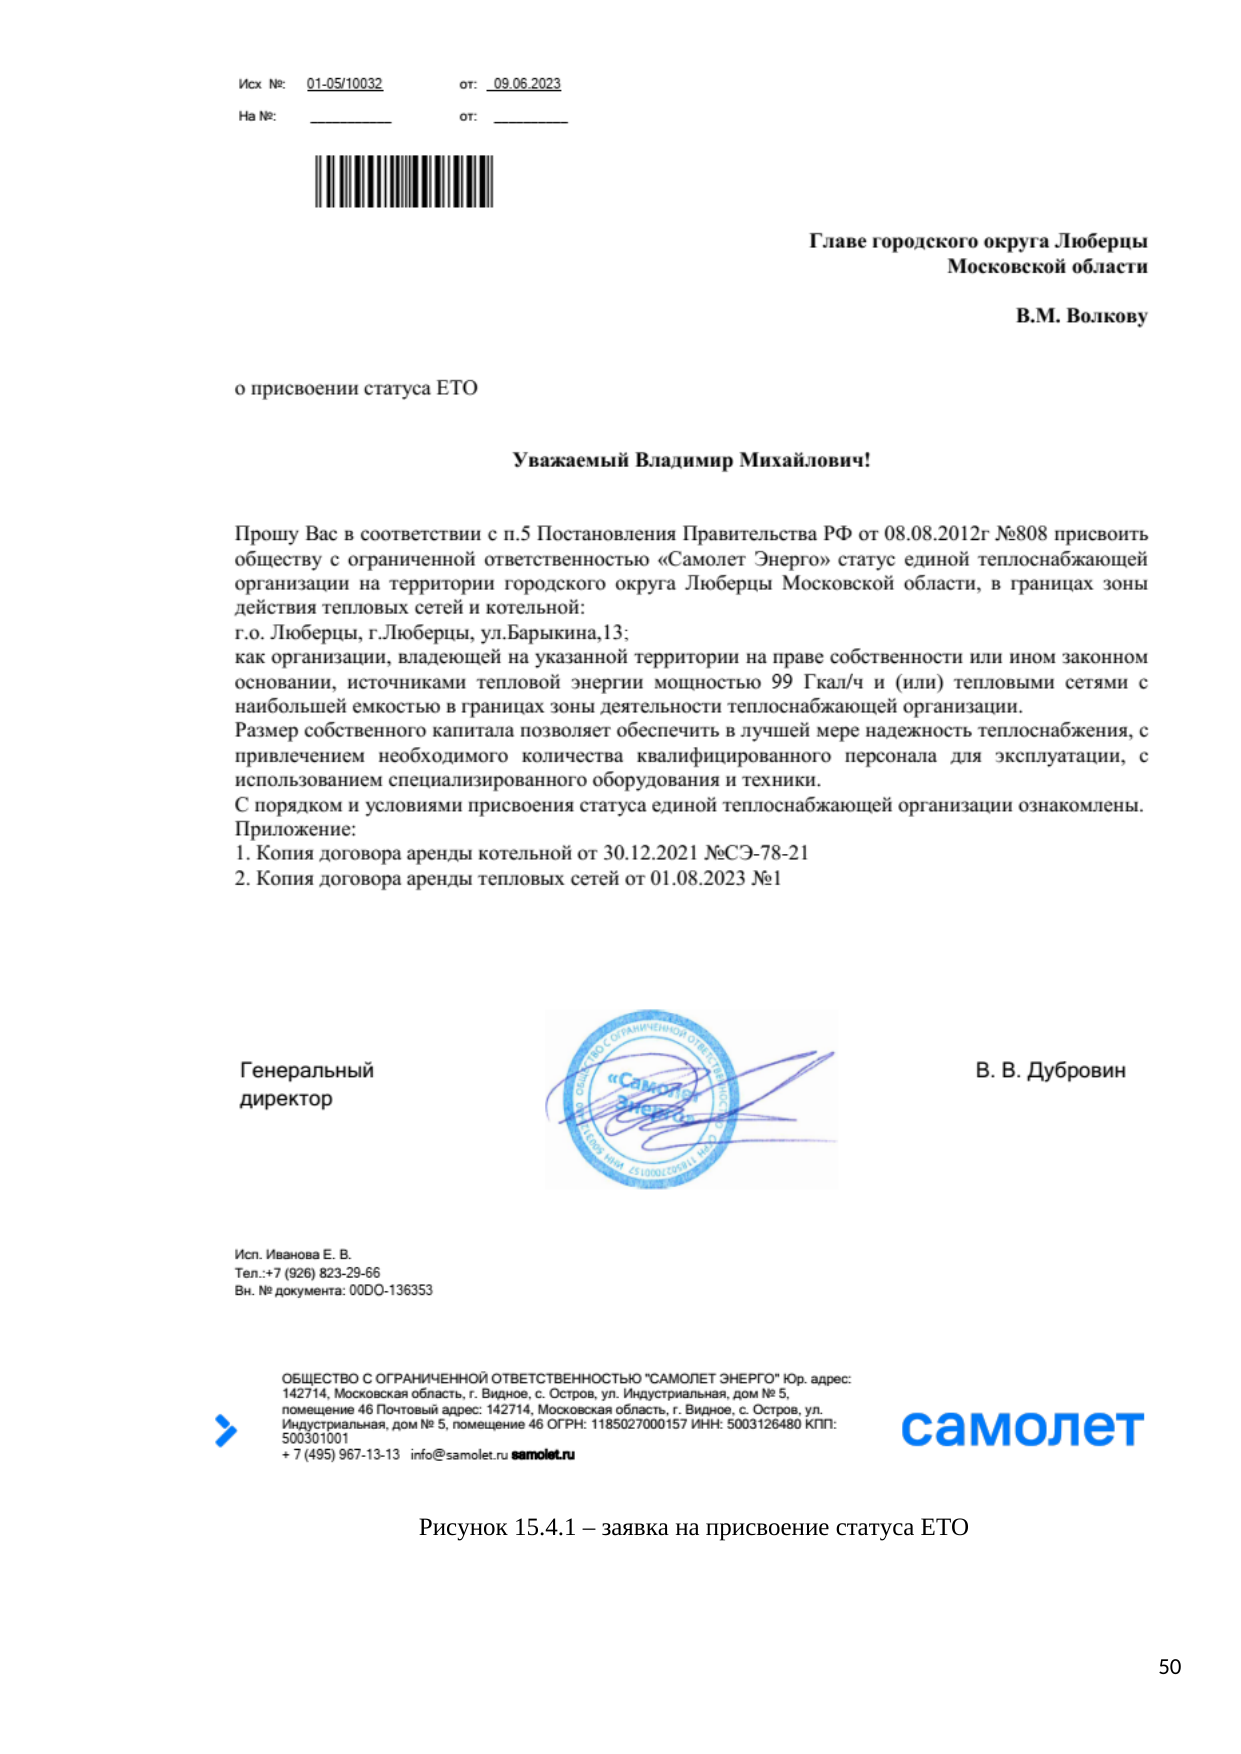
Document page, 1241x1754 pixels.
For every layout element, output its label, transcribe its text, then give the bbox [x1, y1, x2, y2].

picture [206, 59, 1167, 1473]
text Рисунок 15.4.1 – заявка на присвоение статуса ЕТО [118, 1512, 1181, 1541]
